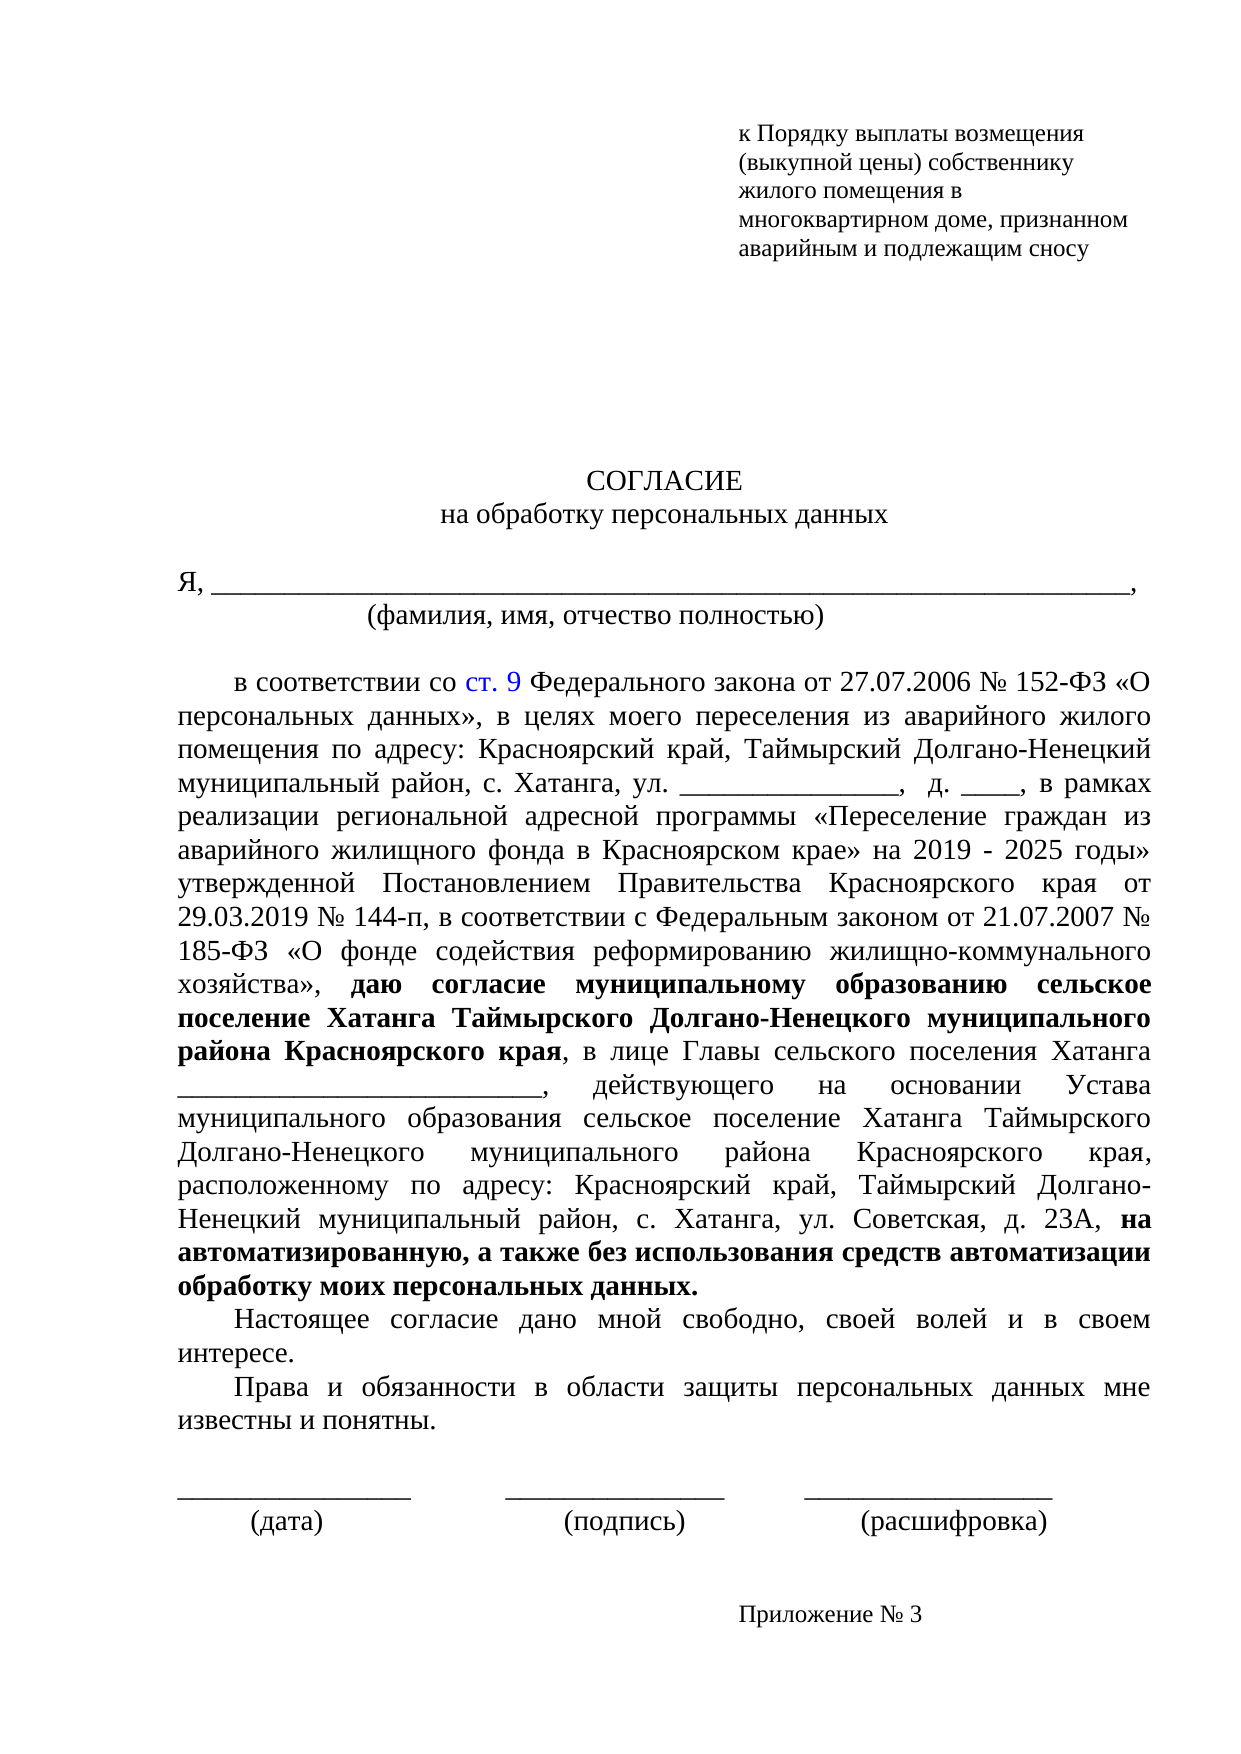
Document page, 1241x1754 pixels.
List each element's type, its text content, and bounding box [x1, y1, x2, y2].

text Права и обязанности в области защиты персональных данных мне известны и понятны. [177, 1369, 1152, 1436]
text в соответствии со ст. 9 Федерального закона от 27.07.2006 № 152-ФЗ «О персональных данных», в целях моего переселения из аварийного жилого помещения по адресу: Красноярский край, Таймырский Долгано-Ненецкий муниципальный район, с. Хатанга, ул. _______________, д. ____, в рамках реализации региональной адресной программы «Переселение граждан из аварийного жилищного фонда в Красноярском крае» на 2019 - 2025 годы» утвержденной Постановлением Правительства Красноярского края от 29.03.2019 № 144-п, в соответствии с Федеральным законом от 21.07.2007 № 185-ФЗ «О фонде содействия реформированию жилищно-коммунального хозяйства», даю согласие муниципальному образованию сельское поселение Хатанга Таймырского Долгано-Ненецкого муниципального района Красноярского края, в лице Главы сельского поселения Хатанга _________________________, действующего на основании Устава муниципального образования сельское поселение Хатанга Таймырского Долгано-Ненецкого муниципального района Красноярского края, расположенному по адресу: Красноярский край, Таймырский Долгано-Ненецкий муниципальный район, с. Хатанга, ул. Советская, д. 23А, на автоматизированную, а также без использования средств автоматизации обработку моих персональных данных. [177, 664, 1152, 1302]
text ________________ _______________ _________________ [177, 1469, 1152, 1503]
text Я, _______________________________________________________________, [177, 564, 1152, 597]
text (дата) (подпись) (расшифровка) [177, 1503, 1152, 1536]
text Приложение № 3 [738, 1599, 1152, 1627]
text (фамилия, имя, отчество полностью) [177, 597, 1152, 631]
text на обработку персональных данных [177, 497, 1152, 530]
text СОГЛАСИЕ [177, 463, 1152, 497]
text к Порядку выплаты возмещения (выкупной цены) собственнику жилого помещения в многоквартирном доме, признанном аварийным и подлежащим сносу [738, 118, 1152, 262]
text Настоящее согласие дано мной свободно, своей волей и в своем интересе. [177, 1302, 1152, 1369]
